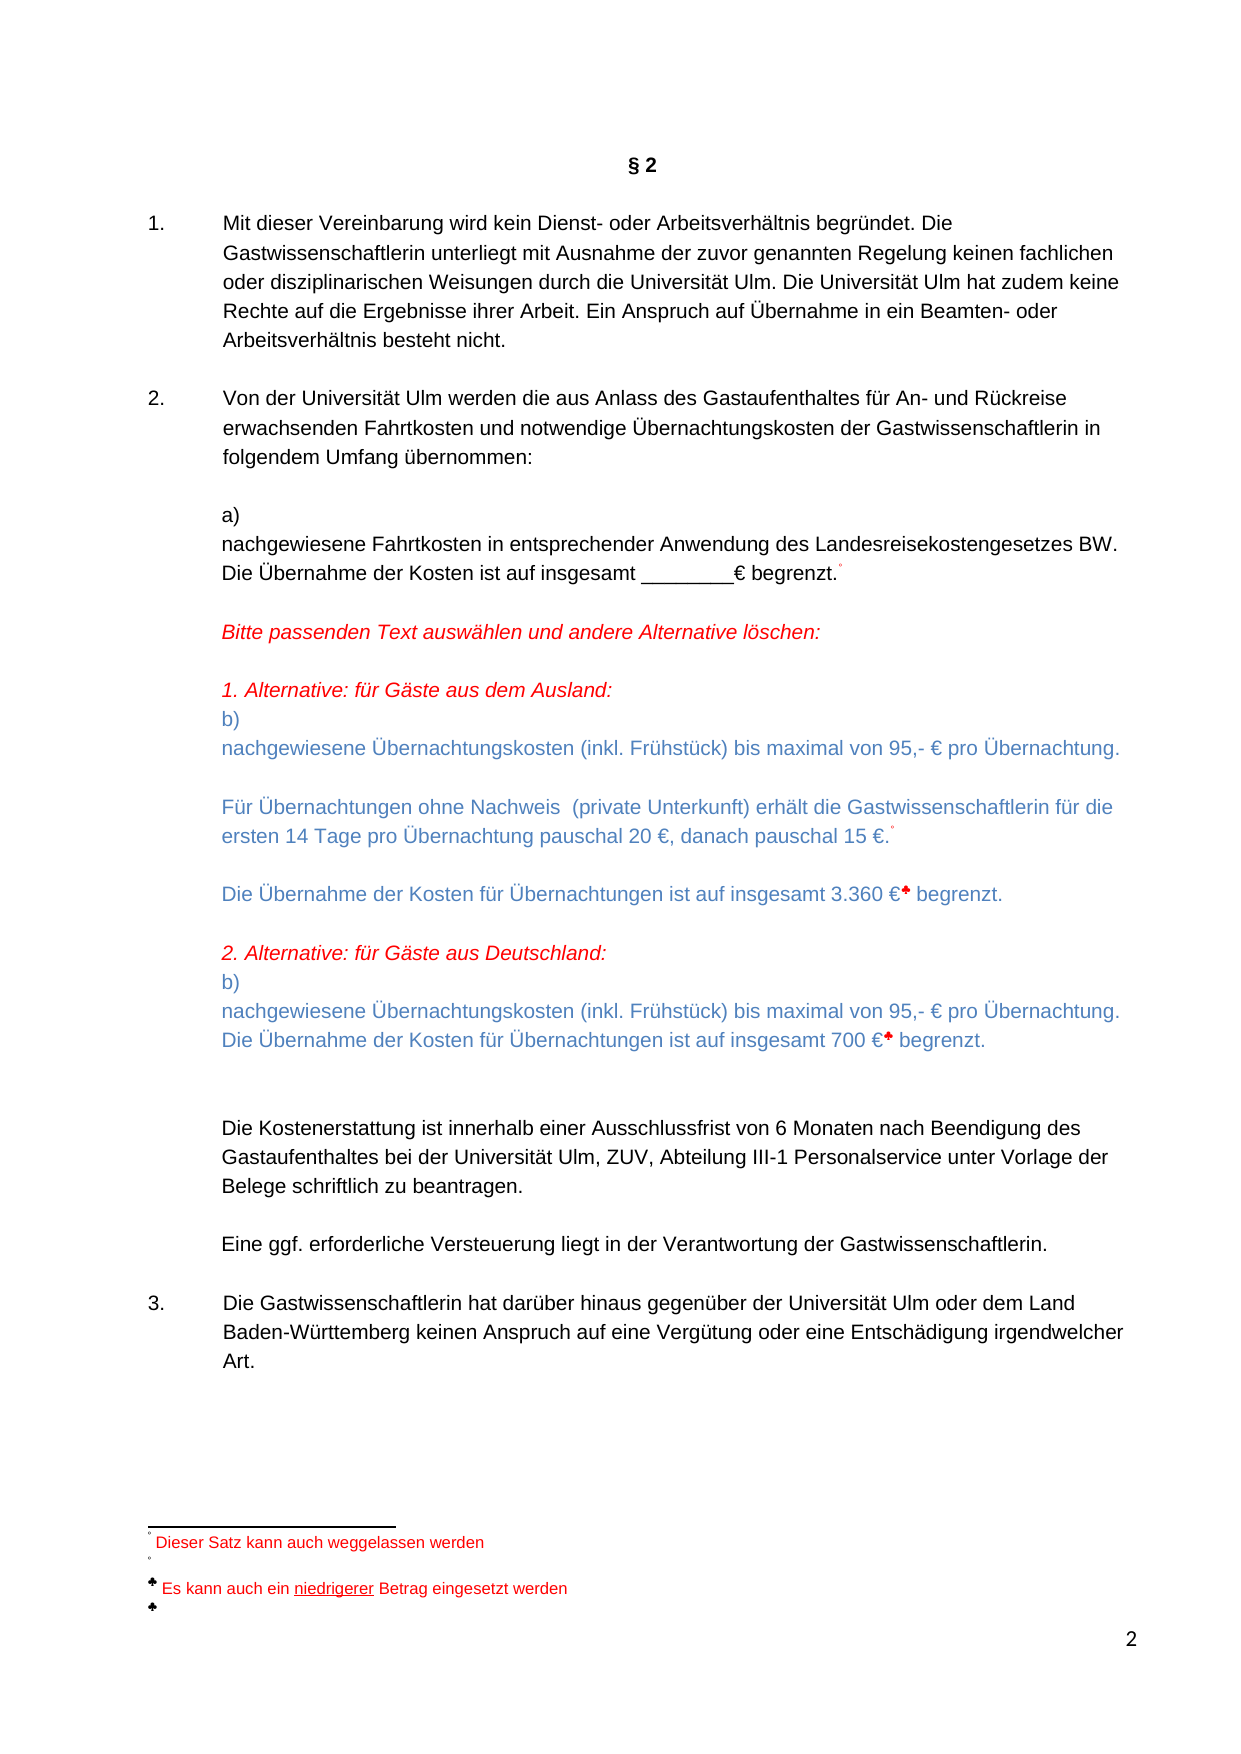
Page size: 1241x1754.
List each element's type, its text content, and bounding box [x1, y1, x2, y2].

text Bitte passenden Text auswählen und andere Alternative löschen: [221, 614, 1137, 643]
text nachgewiesene Übernachtungskosten (inkl. Frühstück) bis maximal von 95,- € pro Übernachtung. [221, 993, 1137, 1023]
text 1. Alternative: für Gäste aus dem Ausland: [221, 673, 1137, 702]
text nachgewiesene Fahrtkosten in entsprechender Anwendung des Landesreisekostengesetzes BW. Die Übernahme der Kosten ist auf insgesamt ________€ begrenzt. [221, 527, 1137, 585]
list Mit dieser Vereinbarung wird kein Dienst- oder Arbeitsverhältnis begründet. Die Gastwissenschaftlerin unterliegt mit Ausnahme der zuvor genannten Regelung keinen fachlichen oder disziplinarischen Weisungen durch die Universität Ulm. Die Universität Ulm hat zudem keine Rechte auf die Ergebnisse ihrer Arbeit. Ein Anspruch auf Übernahme in ein Beamten- oder Arbeitsverhältnis besteht nicht. [148, 206, 1137, 352]
list Von der Universität Ulm werden die aus Anlass des Gastaufenthaltes für An- und Rückreise erwachsenden Fahrtkosten und notwendige Übernachtungskosten der Gastwissenschaftlerin in folgendem Umfang übernommen: [148, 381, 1137, 468]
text Für Übernachtungen ohne Nachweis (private Unterkunft) erhält die Gastwissenschaftlerin für die ersten 14 Tage pro Übernachtung pauschal 20 €, danach pauschal 15 €. [221, 789, 1137, 848]
text a) [221, 498, 1137, 527]
list Die Gastwissenschaftlerin hat darüber hinaus gegenüber der Universität Ulm oder dem Land Baden-Württemberg keinen Anspruch auf eine Vergütung oder eine Entschädigung irgendwelcher Art. [148, 1285, 1137, 1373]
text Die Übernahme der Kosten für Übernachtungen ist auf insgesamt 3.360 € begrenzt. [221, 877, 1137, 906]
text Die Übernahme der Kosten für Übernachtungen ist auf insgesamt 700 € begrenzt. [221, 1023, 1137, 1052]
text Die Kostenerstattung ist innerhalb einer Ausschlussfrist von 6 Monaten nach Beendigung des Gastaufenthaltes bei der Universität Ulm, ZUV, Abteilung III-1 Personalservice unter Vorlage der Belege schriftlich zu beantragen. [221, 1110, 1137, 1198]
text § 2 [148, 148, 1137, 177]
text nachgewiesene Übernachtungskosten (inkl. Frühstück) bis maximal von 95,- € pro Übernachtung. [221, 731, 1137, 760]
text 2. Alternative: für Gäste aus Deutschland: [221, 935, 1137, 964]
text b) [221, 964, 1137, 993]
text b) [221, 702, 1137, 731]
text Eine ggf. erforderliche Versteuerung liegt in der Verantwortung der Gastwissenschaftlerin. [221, 1227, 1137, 1256]
